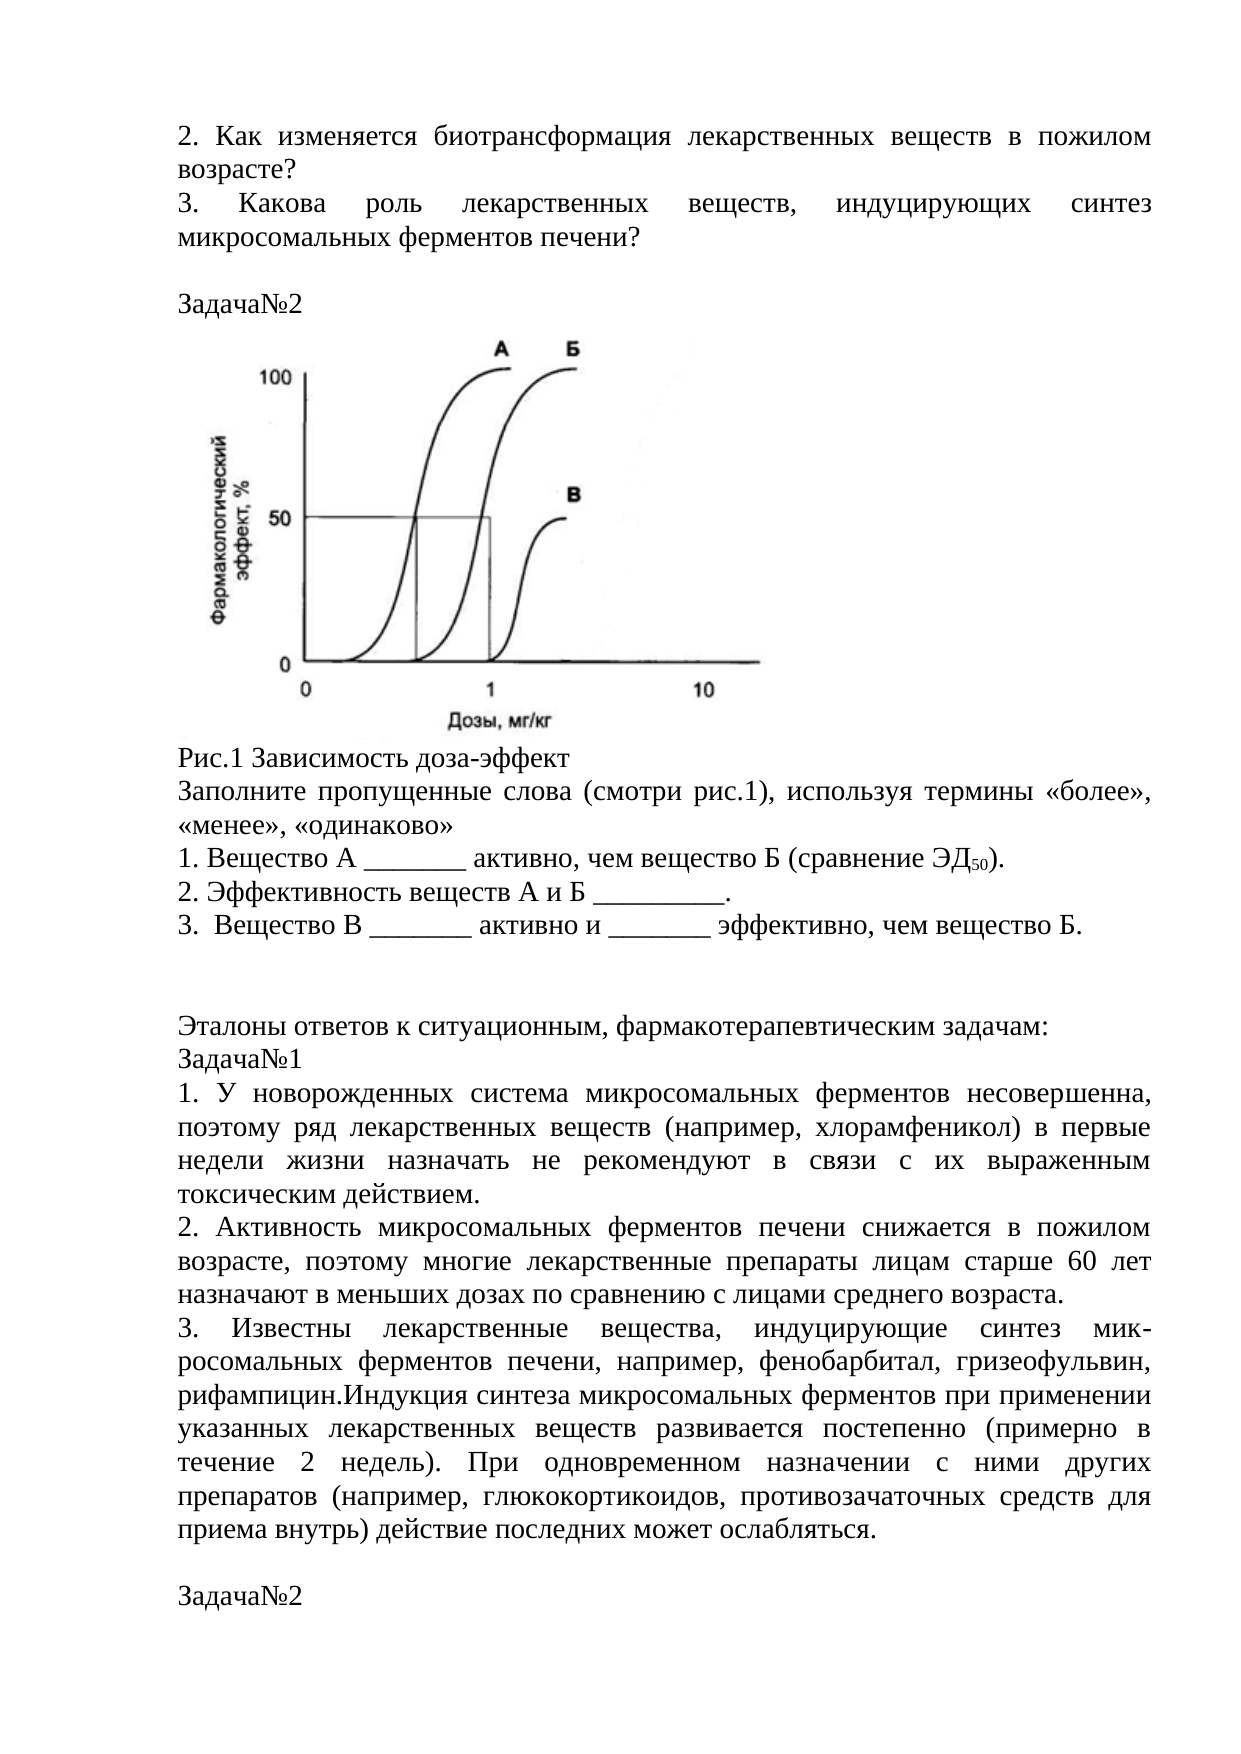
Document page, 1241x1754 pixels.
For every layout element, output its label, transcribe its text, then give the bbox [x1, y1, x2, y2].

text Задача№1 [177, 1042, 1152, 1075]
text Рис.1 Зависимость доза-эффект [177, 740, 1152, 773]
text Заполните пропущенные слова (смотри рис.1), используя термины «более», «менее», «одинаково» [177, 773, 1152, 840]
text 2. Как изменяется биотрансформация лекарственных веществ в пожилом возрасте? [177, 118, 1152, 185]
text Эталоны ответов к ситуационным, фармакотерапевтическим задачам: [177, 1008, 1152, 1042]
text 3. Какова роль лекарственных веществ, индуцирующих синтез микросомальных ферментов печени? [177, 185, 1152, 252]
picture [177, 319, 781, 740]
text 3. Вещество В _______ активно и _______ эффективно, чем вещество Б. [177, 907, 1152, 941]
text 3. Известны лекарственные вещества, индуцирующие синтез микросомальных ферментов печени, например, фенобарбитал, гризеофульвин, рифампицин.Индукция синтеза микросомальных ферментов при применении указанных лекарственных веществ развивается постепенно (примерно в течение 2 недель). При одновременном назначении с ними других препаратов (например, глюкокортикоидов, противозачаточных средств для приема внутрь) действие последних может ослабляться. [177, 1310, 1152, 1545]
text 1. Вещество А _______ активно, чем вещество Б (сравнение ЭД50). [177, 840, 1152, 874]
text Задача№2 [177, 1578, 1152, 1612]
text 1. У новорожденных система микросомальных ферментов несовершенна, поэтому ряд лекарственных веществ (например, хлорамфеникол) в первые недели жизни назначать не рекомендуют в связи с их выраженным токсическим действием. [177, 1075, 1152, 1209]
text 2. Активность микросомальных ферментов печени снижается в пожилом возрасте, поэтому многие лекарственные препараты лицам старше 60 лет назначают в меньших дозах по сравнению с лицами среднего возраста. [177, 1209, 1152, 1310]
text 2. Эффективность веществ А и Б _________. [177, 874, 1152, 907]
text Задача№2 [177, 286, 1152, 319]
